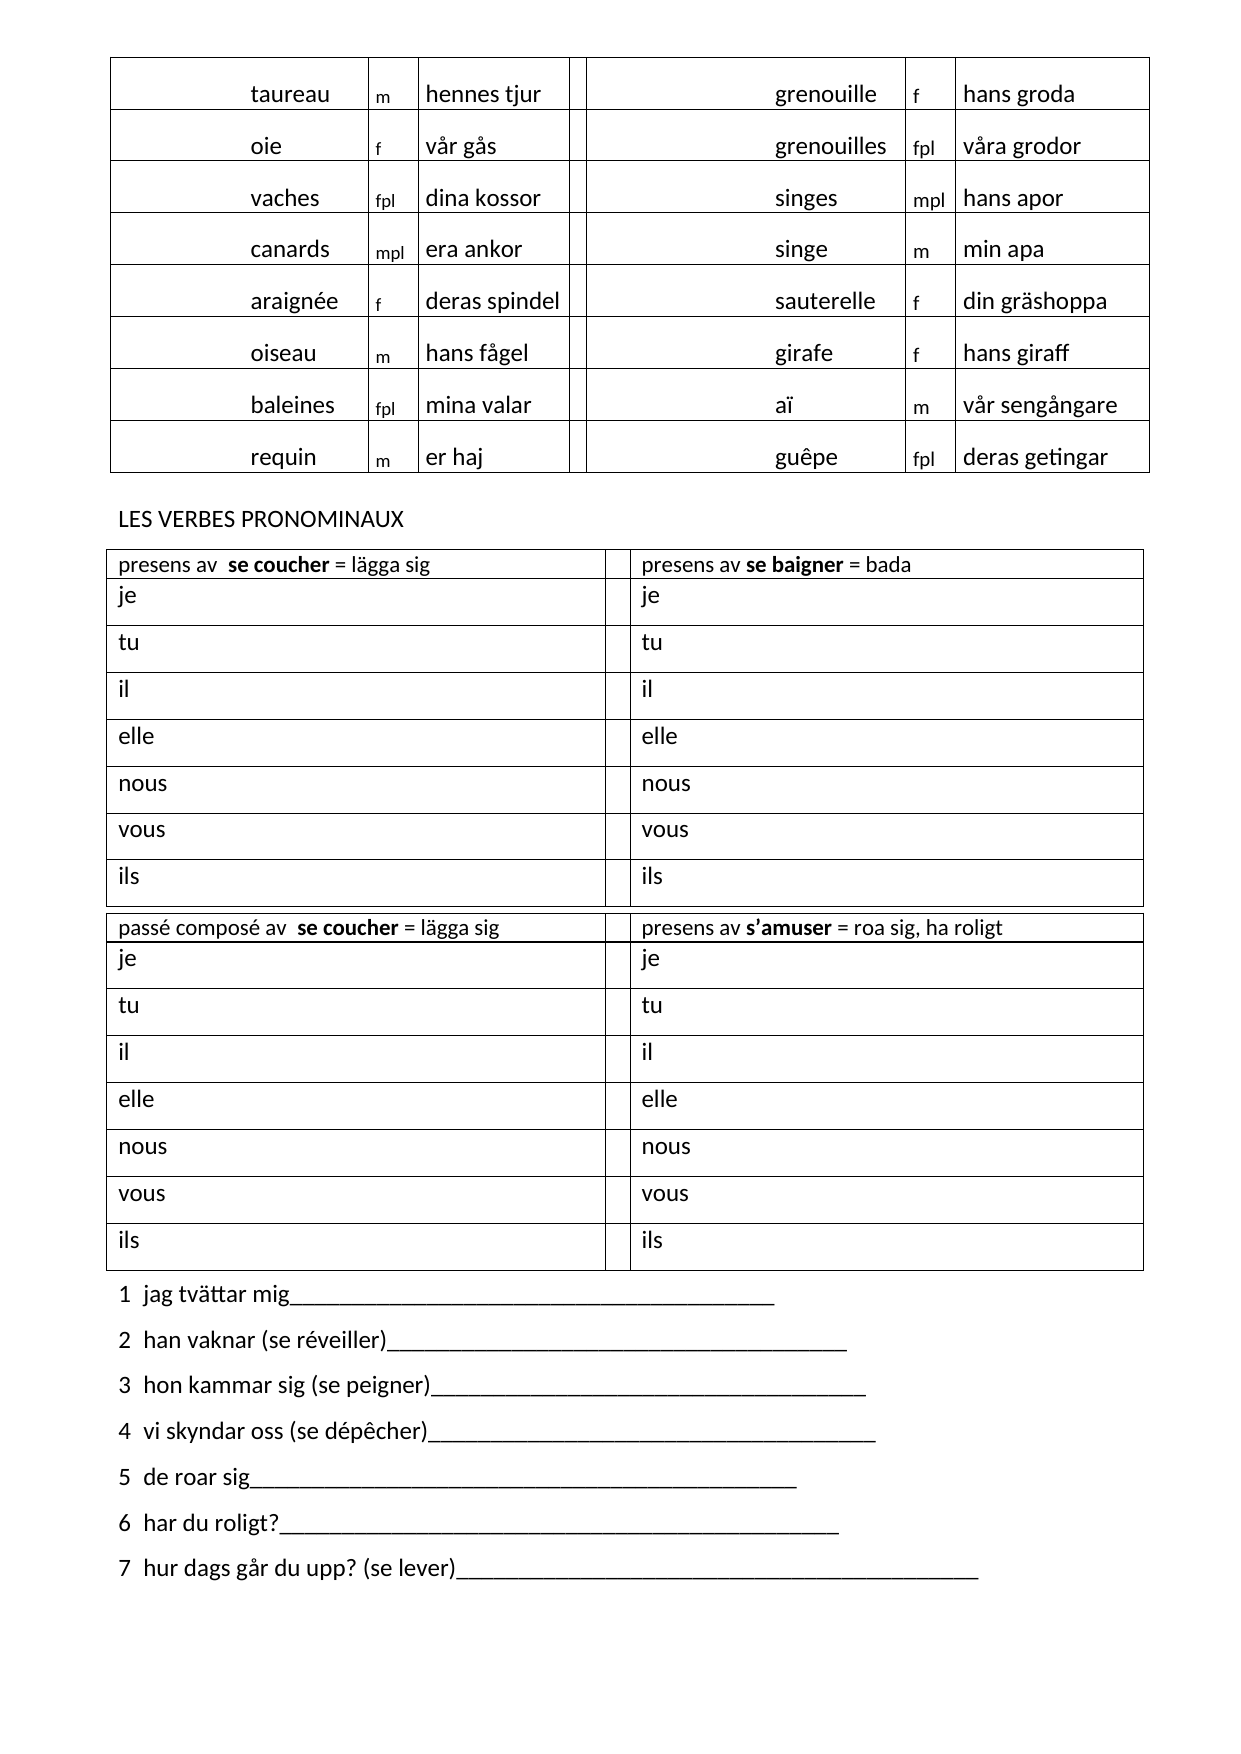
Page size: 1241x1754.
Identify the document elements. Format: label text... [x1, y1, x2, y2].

table_cell [111, 110, 243, 160]
table_cell elle [631, 720, 1143, 766]
table_cell [606, 943, 630, 988]
table_header taureau [243, 58, 368, 108]
table_header [587, 58, 768, 108]
table_cell il [631, 673, 1143, 719]
table_cell m [906, 369, 955, 420]
table_header passé composé av se coucher = lägga sig [107, 914, 605, 941]
list hon kammar sig (se peigner)___________________________________ [118, 1370, 1199, 1400]
table_cell [587, 317, 768, 368]
table_cell [111, 317, 243, 368]
table_cell requin [243, 421, 368, 472]
table_cell hans apor [956, 161, 1149, 212]
table_cell f [369, 110, 418, 160]
table_cell tu [631, 626, 1143, 672]
table_cell hans giraff [956, 317, 1149, 368]
table_cell [587, 110, 768, 160]
table_cell oiseau [243, 317, 368, 368]
table_cell [570, 161, 586, 212]
table_cell dina kossor [419, 161, 569, 212]
table_cell je [107, 579, 605, 625]
table_cell je [107, 943, 605, 988]
table_cell [606, 1083, 630, 1129]
table_cell vous [107, 814, 605, 859]
list han vaknar (se réveiller)_____________________________________ [118, 1324, 1199, 1354]
table_cell [587, 213, 768, 264]
table_cell elle [107, 720, 605, 766]
table_header hennes tjur [419, 58, 569, 108]
table_cell mpl [906, 161, 955, 212]
table_cell vår gås [419, 110, 569, 160]
table_cell girafe [768, 317, 905, 368]
table_cell nous [631, 767, 1143, 812]
table_header presens av s’amuser = roa sig, ha roligt [631, 914, 1143, 941]
table_cell vår sengångare [956, 369, 1149, 420]
table_cell [111, 421, 243, 472]
table_cell f [906, 317, 955, 368]
table_cell mpl [369, 213, 418, 264]
list de roar sig____________________________________________ [118, 1461, 1199, 1492]
list jag tvättar mig_______________________________________ [118, 1278, 1199, 1309]
table_cell nous [107, 1130, 605, 1176]
table_header f [906, 58, 955, 108]
table_header [606, 914, 630, 941]
table_cell nous [107, 767, 605, 812]
list hur dags går du upp? (se lever)__________________________________________ [118, 1553, 1199, 1583]
table_header m [369, 58, 418, 108]
table_cell [606, 1224, 630, 1269]
table_header [570, 58, 586, 108]
table_cell [587, 369, 768, 420]
table_cell min apa [956, 213, 1149, 264]
table_cell tu [107, 626, 605, 672]
table_header grenouille [768, 58, 905, 108]
table_cell f [906, 265, 955, 316]
table_cell [587, 161, 768, 212]
table_cell [606, 673, 630, 719]
table_cell grenouilles [768, 110, 905, 160]
table_cell il [107, 1036, 605, 1082]
table_cell [587, 265, 768, 316]
table_cell tu [107, 989, 605, 1035]
table_cell din gräshoppa [956, 265, 1149, 316]
table_cell [606, 814, 630, 859]
table_cell aï [768, 369, 905, 420]
table_cell m [906, 213, 955, 264]
table_cell [606, 626, 630, 672]
table_cell mina valar [419, 369, 569, 420]
table_cell nous [631, 1130, 1143, 1176]
table_cell vous [107, 1177, 605, 1223]
table_cell [570, 421, 586, 472]
table_cell m [369, 421, 418, 472]
table_cell [111, 161, 243, 212]
table_cell sauterelle [768, 265, 905, 316]
table_cell [606, 1130, 630, 1176]
table_cell er haj [419, 421, 569, 472]
table_cell fpl [906, 421, 955, 472]
table_cell [606, 720, 630, 766]
table_cell [606, 1036, 630, 1082]
table_cell [111, 265, 243, 316]
table_cell [570, 213, 586, 264]
table_cell guêpe [768, 421, 905, 472]
table_cell singes [768, 161, 905, 212]
table_cell [606, 579, 630, 625]
table_cell il [631, 1036, 1143, 1082]
table_header hans groda [956, 58, 1149, 108]
table_cell ils [107, 1224, 605, 1269]
table_cell je [631, 579, 1143, 625]
table_cell baleines [243, 369, 368, 420]
table_cell [606, 989, 630, 1035]
table_header [606, 550, 630, 578]
table_cell il [107, 673, 605, 719]
table_cell hans fågel [419, 317, 569, 368]
table_header presens av se baigner = bada [631, 550, 1143, 578]
table_cell [111, 213, 243, 264]
table_cell [606, 767, 630, 812]
table_cell je [631, 943, 1143, 988]
table_cell [587, 421, 768, 472]
table_cell deras getingar [956, 421, 1149, 472]
table_cell fpl [369, 369, 418, 420]
table_cell ils [631, 1224, 1143, 1269]
table_cell vaches [243, 161, 368, 212]
table_cell [570, 110, 586, 160]
list har du roligt?_____________________________________________ [118, 1507, 1199, 1537]
table_cell våra grodor [956, 110, 1149, 160]
table_cell [606, 860, 630, 906]
table_cell [570, 369, 586, 420]
table_cell deras spindel [419, 265, 569, 316]
table_cell oie [243, 110, 368, 160]
table_cell [570, 265, 586, 316]
table_cell canards [243, 213, 368, 264]
table_cell fpl [369, 161, 418, 212]
table_cell elle [107, 1083, 605, 1129]
table_cell [570, 317, 586, 368]
table_cell singe [768, 213, 905, 264]
text LES VERBES PRONOMINAUX [118, 503, 1199, 534]
table_cell tu [631, 989, 1143, 1035]
table_cell era ankor [419, 213, 569, 264]
table_cell ils [631, 860, 1143, 906]
table_header [111, 58, 243, 108]
list vi skyndar oss (se dépêcher)____________________________________ [118, 1415, 1199, 1446]
table_cell [606, 1177, 630, 1223]
table_cell m [369, 317, 418, 368]
table_cell elle [631, 1083, 1143, 1129]
table_cell f [369, 265, 418, 316]
table_cell vous [631, 814, 1143, 859]
table_cell vous [631, 1177, 1143, 1223]
table_cell [111, 369, 243, 420]
table_cell fpl [906, 110, 955, 160]
table_cell ils [107, 860, 605, 906]
table_header presens av se coucher = lägga sig [107, 550, 605, 578]
table_cell araignée [243, 265, 368, 316]
